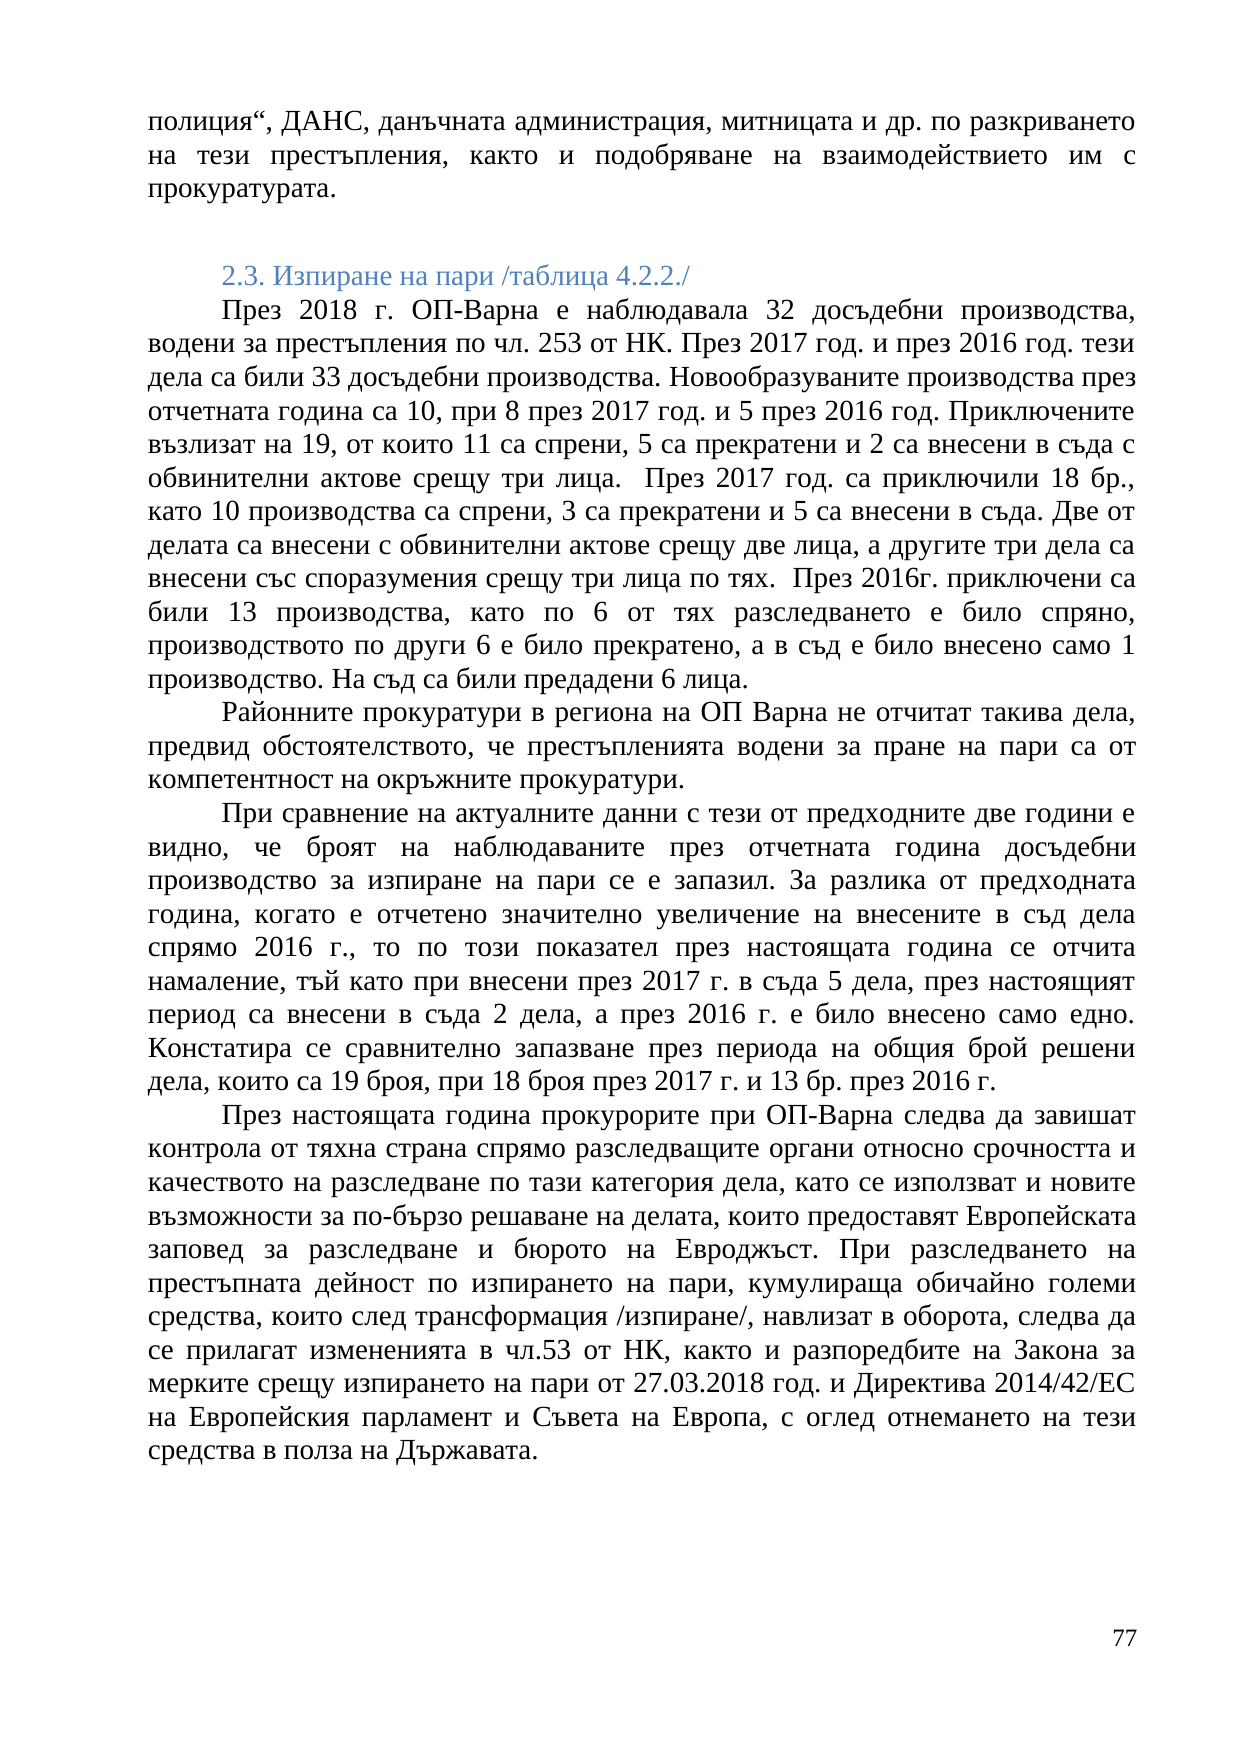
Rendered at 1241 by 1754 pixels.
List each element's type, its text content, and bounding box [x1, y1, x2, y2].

text През 2018 г. ОП-Варна е наблюдавала 32 досъдебни производства, водени за престъпления по чл. 253 от НК. През 2017 год. и през 2016 год. тези дела са били 33 досъдебни производства. Новообразуваните производства през отчетната година са 10, при 8 през 2017 год. и 5 през 2016 год. Приключените възлизат на 19, от които 11 са спрени, 5 са прекратени и 2 са внесени в съда с обвинителни актове срещу три лица. През 2017 год. са приключили 18 бр., като 10 производства са спрени, 3 са прекратени и 5 са внесени в съда. Две от делата са внесени с обвинителни актове срещу две лица, а другите три дела са внесени със споразумения срещу три лица по тях. През 2016г. приключени са били 13 производства, като по 6 от тях разследването е било спряно, производството по други 6 е било прекратено, а в съд е било внесено само 1 производство. На съд са били предадени 6 лица. [148, 292, 1137, 694]
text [148, 103, 1137, 204]
text Районните прокуратури в региона на ОП Варна не отчитат такива дела, предвид обстоятелството, че престъпленията водени за пране на пари са от компетентност на окръжните прокуратури. [148, 694, 1137, 795]
text През настоящата година прокурорите при ОП-Варна следва да завишат контрола от тяхна страна спрямо разследващите органи относно срочността и качеството на разследване по тази категория дела, като се използват и новите възможности за по-бързо решаване на делата, които предоставят Европейската заповед за разследване и бюрото на Евроджъст. При разследването на престъпната дейност по изпирането на пари, кумулираща обичайно големи средства, които след трансформация /изпиране/, навлизат в оборота, следва да се прилагат измененията в чл.53 от НК, както и разпоредбите на Закона за мерките срещу изпирането на пари от 27.03.2018 год. и Директива 2014/42/ЕС на Европейския парламент и Съвета на Европа, с оглед отнемането на тези средства в полза на Държавата. [148, 1097, 1137, 1466]
subtitle 2.3. Изпиране на пари /таблица 4.2.2./ [148, 258, 1137, 292]
text При сравнение на актуалните данни с тези от предходните две години е видно, че броят на наблюдаваните през отчетната година досъдебни производство за изпиране на пари се е запазил. За разлика от предходната година, когато е отчетено значително увеличение на внесените в съд дела спрямо 2016 г., то по този показател през настоящата година се отчита намаление, тъй като при внесени през 2017 г. в съда 5 дела, през настоящият период са внесени в съда 2 дела, а през 2016 г. е било внесено само едно. Констатира се сравнително запазване през периода на общия брой решени дела, които са 19 броя, при 18 броя през 2017 г. и 13 бр. през 2016 г. [148, 795, 1137, 1097]
